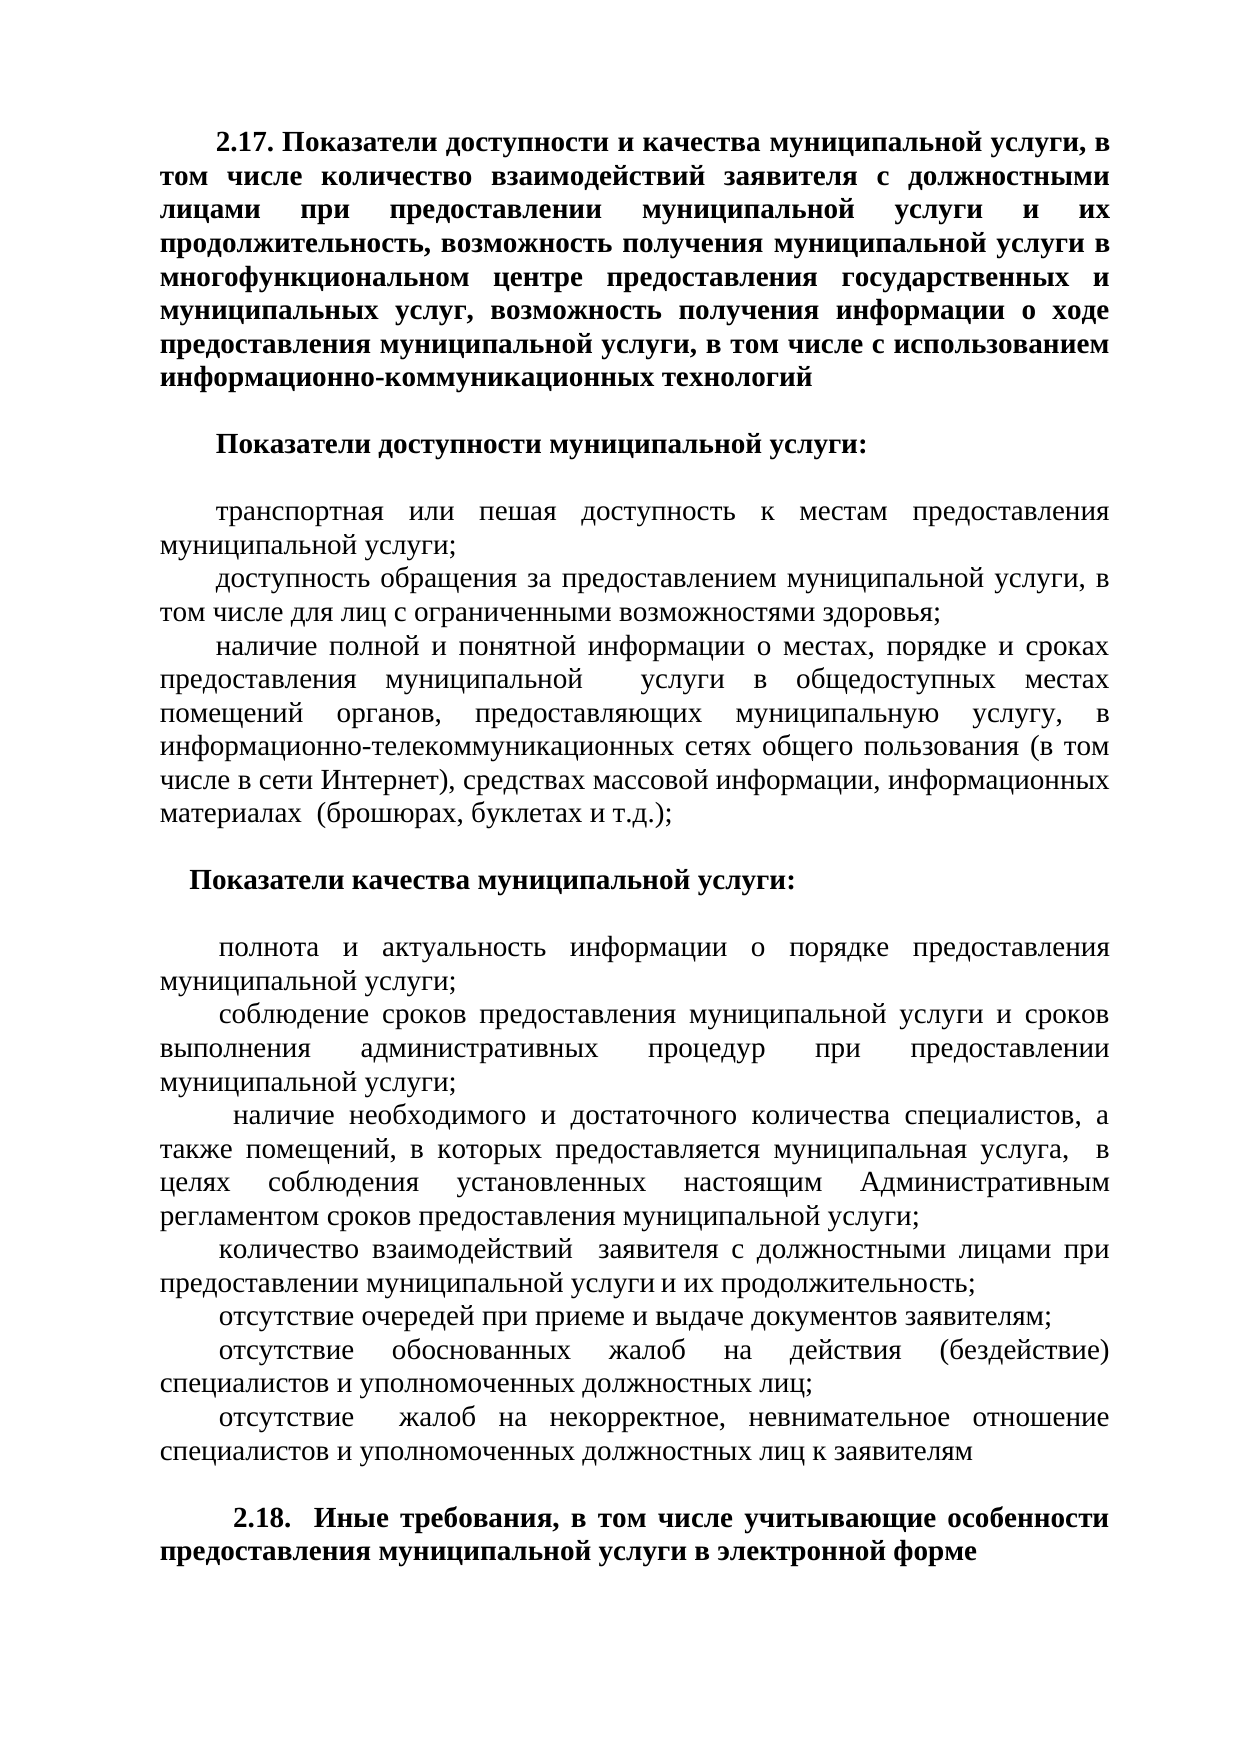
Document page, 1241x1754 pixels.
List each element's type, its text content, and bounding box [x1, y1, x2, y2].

text Показатели качества муниципальной услуги: [159, 862, 1110, 896]
text доступность обращения за предоставлением муниципальной услуги, в том числе для лиц с ограниченными возможностями здоровья; [159, 561, 1110, 628]
text соблюдение сроков предоставления муниципальной услуги и сроков выполнения административных процедур при предоставлении муниципальной услуги; [159, 997, 1110, 1097]
text наличие полной и понятной информации о местах, порядке и сроках предоставления муниципальной услуги в общедоступных местах помещений органов, предоставляющих муниципальную услугу, в информационно-телекоммуникационных сетях общего пользования (в том числе в сети Интернет), средствах массовой информации, информационных материалах (брошюрах, буклетах и т.д.); [159, 628, 1110, 829]
text полнота и актуальность информации о порядке предоставления муниципальной услуги; [159, 929, 1110, 997]
text наличие необходимого и достаточного количества специалистов, а также помещений, в которых предоставляется муниципальная услуга, в целях соблюдения установленных настоящим Административным регламентом сроков предоставления муниципальной услуги; [159, 1097, 1110, 1231]
text 2.18. Иные требования, в том числе учитывающие особенности предоставления муниципальной услуги в электронной форме [159, 1500, 1110, 1567]
text отсутствие жалоб на некорректное, невнимательное отношение специалистов и уполномоченных должностных лиц к заявителям [159, 1399, 1110, 1466]
text отсутствие очередей при приеме и выдаче документов заявителям; [159, 1298, 1110, 1332]
text Показатели доступности муниципальной услуги: [159, 426, 1110, 460]
text 2.17. Показатели доступности и качества муниципальной услуги, в том числе количество взаимодействий заявителя с должностными лицами при предоставлении муниципальной услуги и их продолжительность, возможность получения муниципальной услуги в многофункциональном центре предоставления государственных и муниципальных услуг, возможность получения информации о ходе предоставления муниципальной услуги, в том числе с использованием информационно-коммуникационных технологий [159, 124, 1110, 393]
text количество взаимодействий заявителя с должностными лицами при предоставлении муниципальной услуги и их продолжительность; [159, 1231, 1110, 1298]
text отсутствие обоснованных жалоб на действия (бездействие) специалистов и уполномоченных должностных лиц; [159, 1332, 1110, 1399]
text транспортная или пешая доступность к местам предоставления муниципальной услуги; [159, 493, 1110, 561]
